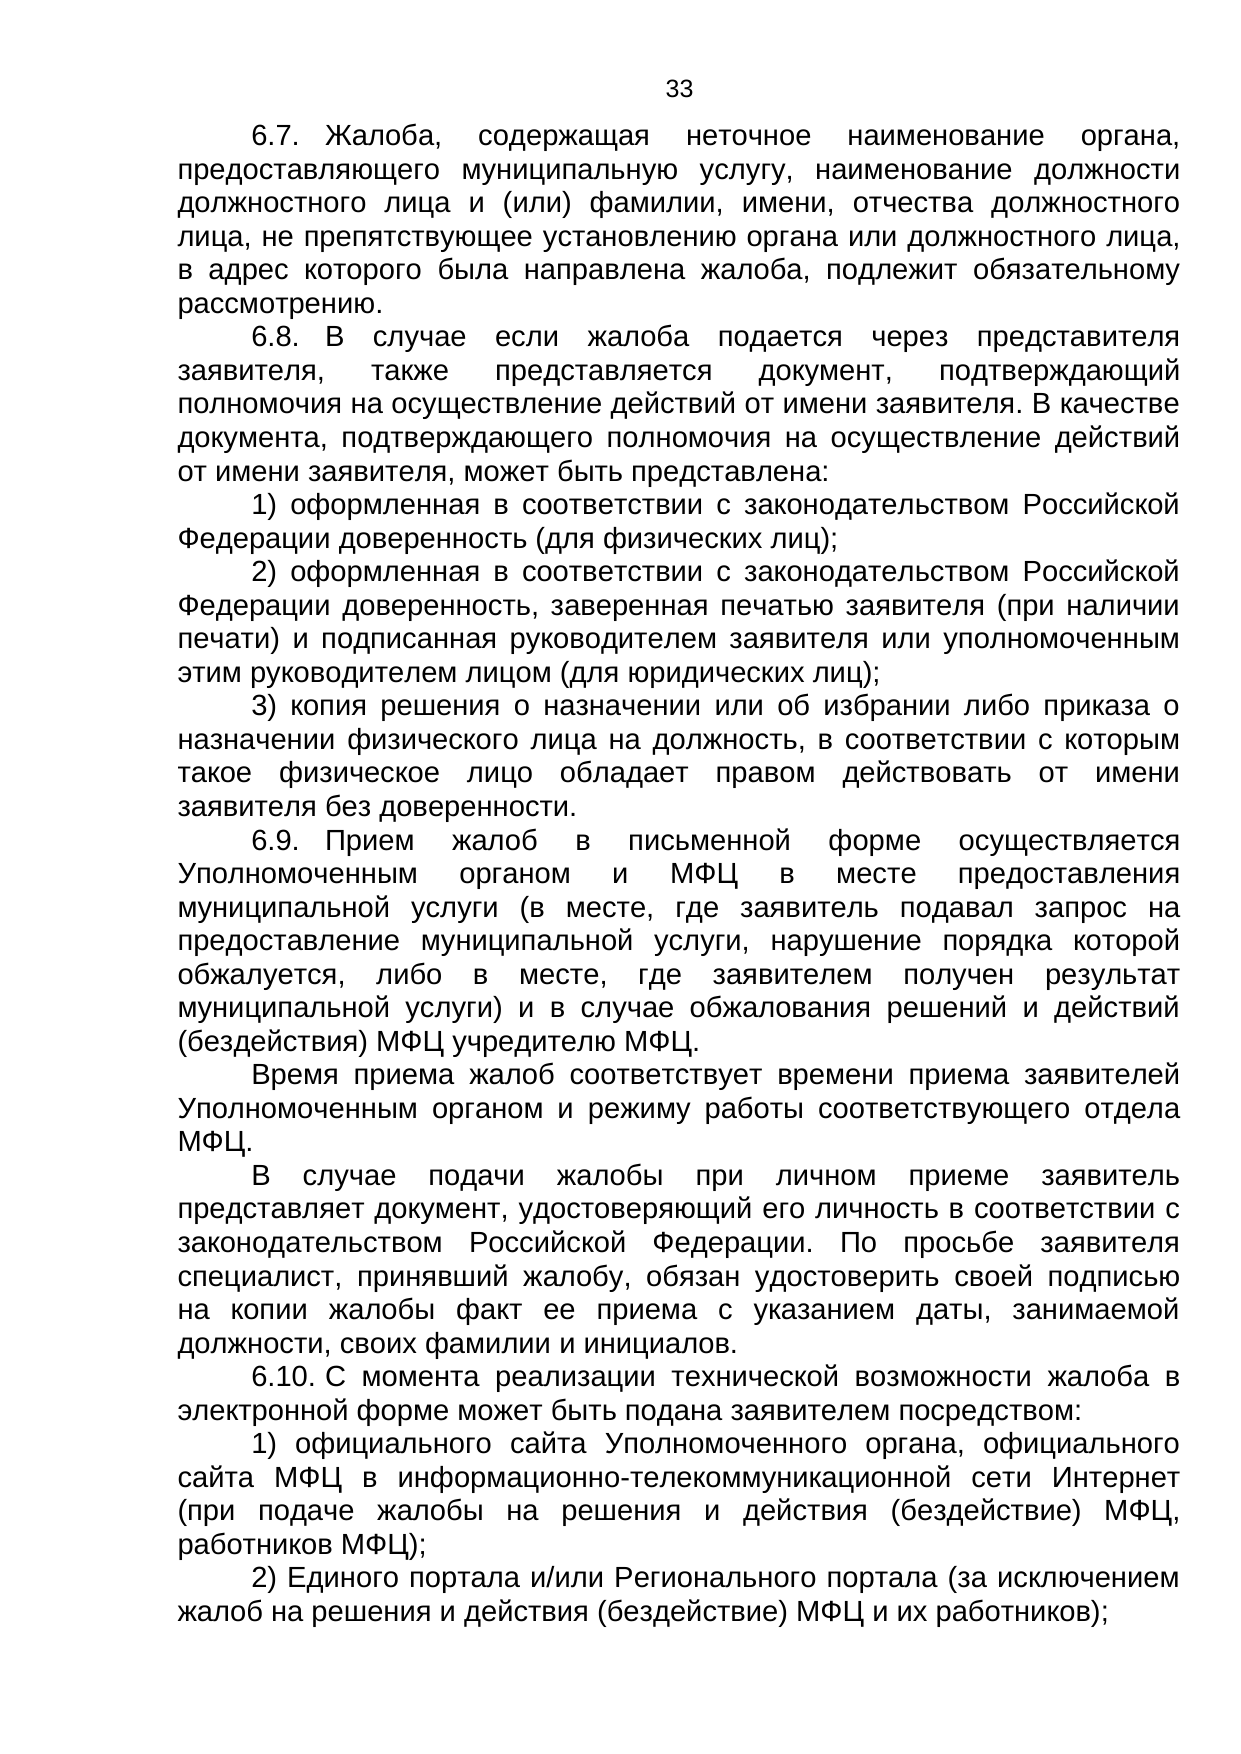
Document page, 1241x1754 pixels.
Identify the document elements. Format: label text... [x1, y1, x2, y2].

text 2) Единого портала и/или Регионального портала (за исключением жалоб на решения и действия (бездействие) МФЦ и их работников); [177, 1560, 1181, 1627]
list В случае если жалоба подается через представителя заявителя, также представляется документ, подтверждающий полномочия на осуществление действий от имени заявителя. В качестве документа, подтверждающего полномочия на осуществление действий от имени заявителя, может быть представлена: [177, 319, 1181, 487]
text 2) оформленная в соответствии с законодательством Российской Федерации доверенность, заверенная печатью заявителя (при наличии печати) и подписанная руководителем заявителя или уполномоченным этим руководителем лицом (для юридических лиц); [177, 554, 1181, 688]
text 1) оформленная в соответствии с законодательством Российской Федерации доверенность (для физических лиц); [177, 487, 1181, 554]
list Жалоба, содержащая неточное наименование органа, предоставляющего муниципальную услугу, наименование должности должностного лица и (или) фамилии, имени, отчества должностного лица, не препятствующее установлению органа или должностного лица, в адрес которого была направлена жалоба, подлежит обязательному рассмотрению. [177, 118, 1181, 319]
text В случае подачи жалобы при личном приеме заявитель представляет документ, удостоверяющий его личность в соответствии с законодательством Российской Федерации. По просьбе заявителя специалист, принявший жалобу, обязан удостоверить своей подписью на копии жалобы факт ее приема с указанием даты, занимаемой должности, своих фамилии и инициалов. [177, 1158, 1181, 1359]
text 3) копия решения о назначении или об избрании либо приказа о назначении физического лица на должность, в соответствии с которым такое физическое лицо обладает правом действовать от имени заявителя без доверенности. [177, 688, 1181, 822]
list С момента реализации технической возможности жалоба в электронной форме может быть подана заявителем посредством: [177, 1359, 1181, 1426]
text Время приема жалоб соответствует времени приема заявителей Уполномоченным органом и режиму работы соответствующего отдела МФЦ. [177, 1057, 1181, 1158]
text 1) официального сайта Уполномоченного органа, официального сайта МФЦ в информационно-телекоммуникационной сети Интернет (при подаче жалобы на решения и действия (бездействие) МФЦ, работников МФЦ); [177, 1426, 1181, 1560]
list Прием жалоб в письменной форме осуществляется Уполномоченным органом и МФЦ в месте предоставления муниципальной услуги (в месте, где заявитель подавал запрос на предоставление муниципальной услуги, нарушение порядка которой обжалуется, либо в месте, где заявителем получен результат муниципальной услуги) и в случае обжалования решений и действий (бездействия) МФЦ учредителю МФЦ. [177, 822, 1181, 1057]
